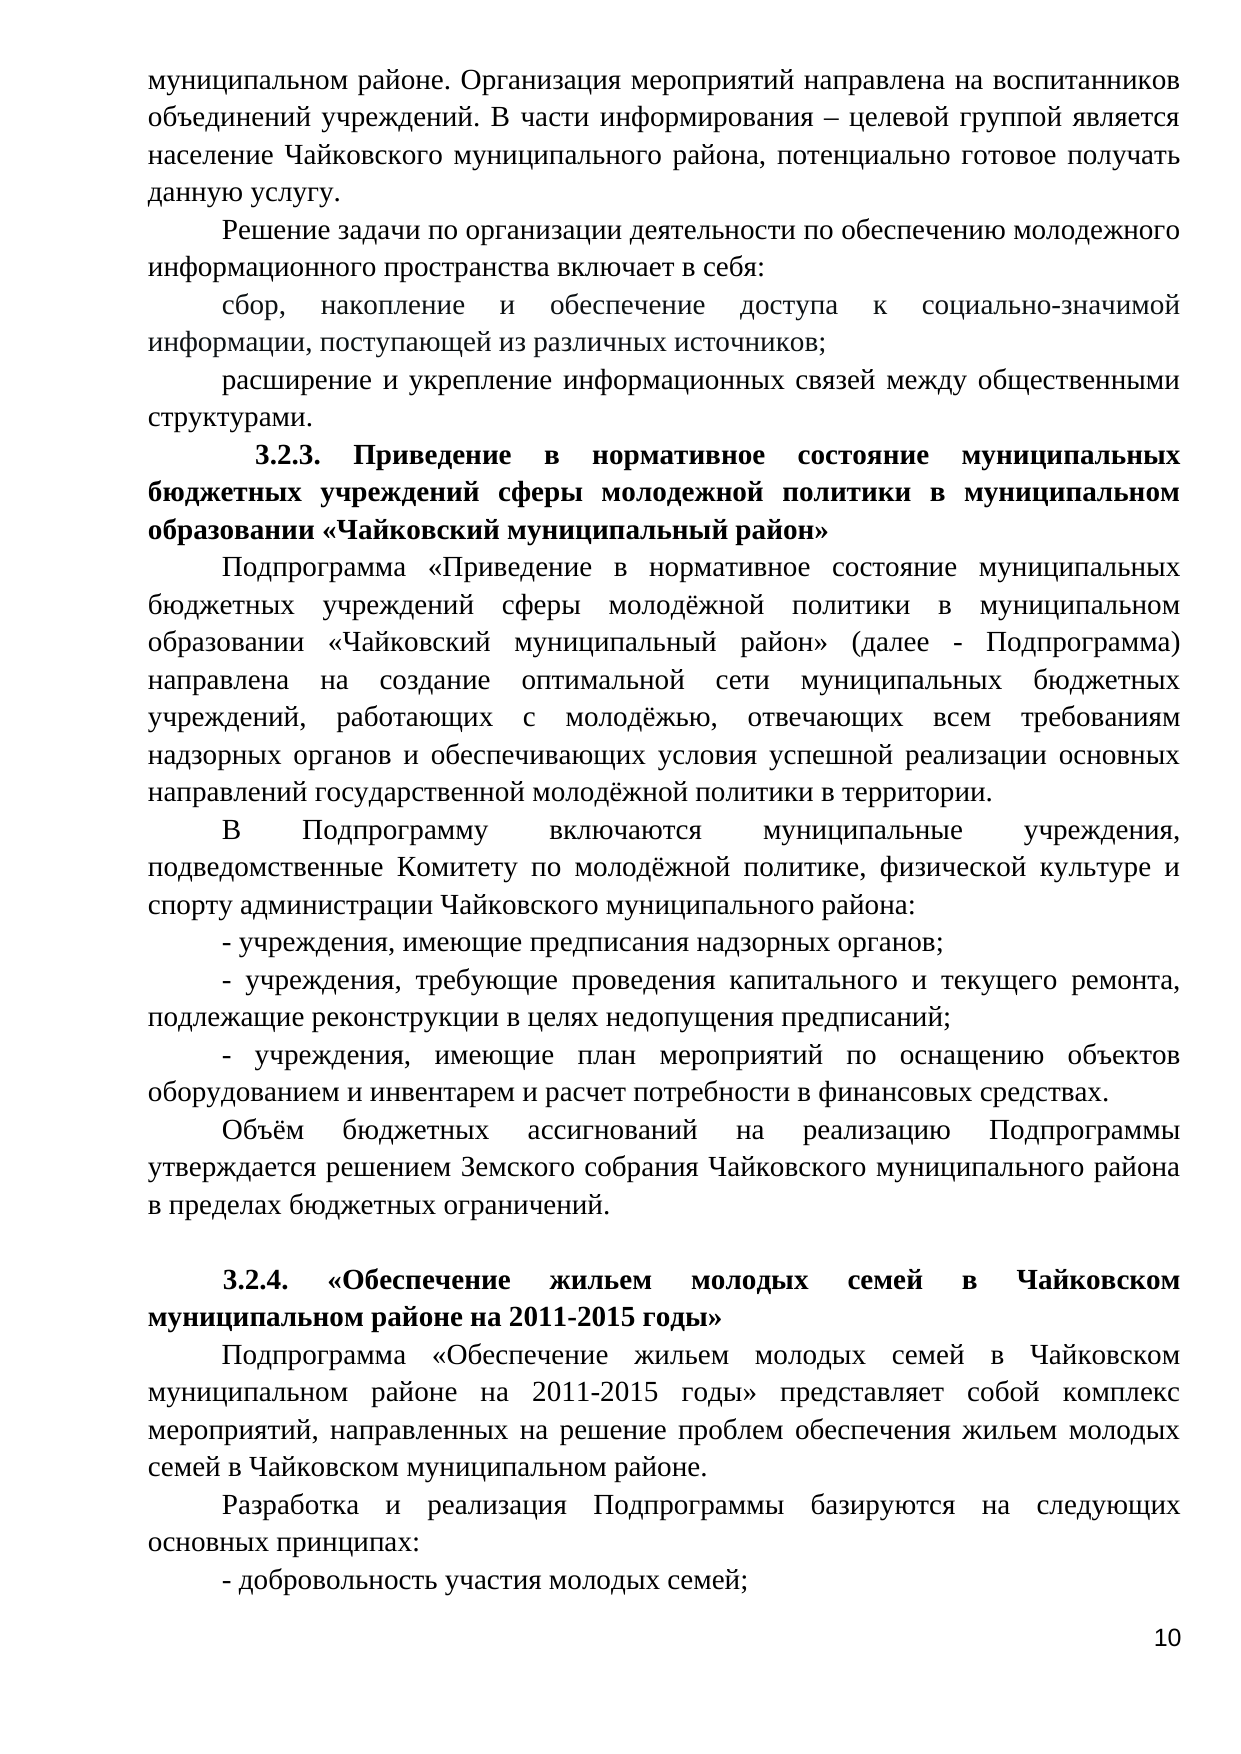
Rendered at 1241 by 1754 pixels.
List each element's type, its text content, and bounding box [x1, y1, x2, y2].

text - учреждения, требующие проведения капитального и текущего ремонта, подлежащие реконструкции в целях недопущения предписаний; [148, 959, 1181, 1034]
text Разработка и реализация Подпрограммы базируются на следующих основных принципах: [148, 1484, 1181, 1559]
text - добровольность участия молодых семей; [148, 1559, 1181, 1597]
text Подпрограмма «Обеспечение жильем молодых семей в Чайковском муниципальном районе на 2011-2015 годы» представляет собой комплекс мероприятий, направленных на решение проблем обеспечения жильем молодых семей в Чайковском муниципальном районе. [148, 1334, 1181, 1484]
text В Подпрограмму включаются муниципальные учреждения, подведомственные Комитету по молодёжной политике, физической культуре и спорту администрации Чайковского муниципального района: [148, 809, 1181, 922]
text Подпрограмма «Приведение в нормативное состояние муниципальных бюджетных учреждений сферы молодёжной политики в муниципальном образовании «Чайковский муниципальный район» (далее - Подпрограмма) направлена на создание оптимальной сети муниципальных бюджетных учреждений, работающих с молодёжью, отвечающих всем требованиям надзорных органов и обеспечивающих условия успешной реализации основных направлений государственной молодёжной политики в территории. [148, 547, 1181, 809]
text - учреждения, имеющие план мероприятий по оснащению объектов оборудованием и инвентарем и расчет потребности в финансовых средствах. [148, 1034, 1181, 1109]
text 3.2.3. Приведение в нормативное состояние муниципальных бюджетных учреждений сферы молодежной политики в муниципальном образовании «Чайковский муниципальный район» [148, 434, 1181, 547]
text Объём бюджетных ассигнований на реализацию Подпрограммы утверждается решением Земского собрания Чайковского муниципального района в пределах бюджетных ограничений. [148, 1109, 1181, 1222]
text сбор, накопление и обеспечение доступа к социально-значимой информации, поступающей из различных источников; [148, 284, 1181, 359]
text Решение задачи по организации деятельности по обеспечению молодежного информационного пространства включает в себя: [148, 209, 1181, 284]
text - учреждения, имеющие предписания надзорных органов; [148, 922, 1181, 959]
text 3.2.4. «Обеспечение жильем молодых семей в Чайковском муниципальном районе на 2011-2015 годы» [148, 1259, 1181, 1334]
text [148, 59, 1181, 209]
text расширение и укрепление информационных связей между общественными структурами. [148, 359, 1181, 434]
